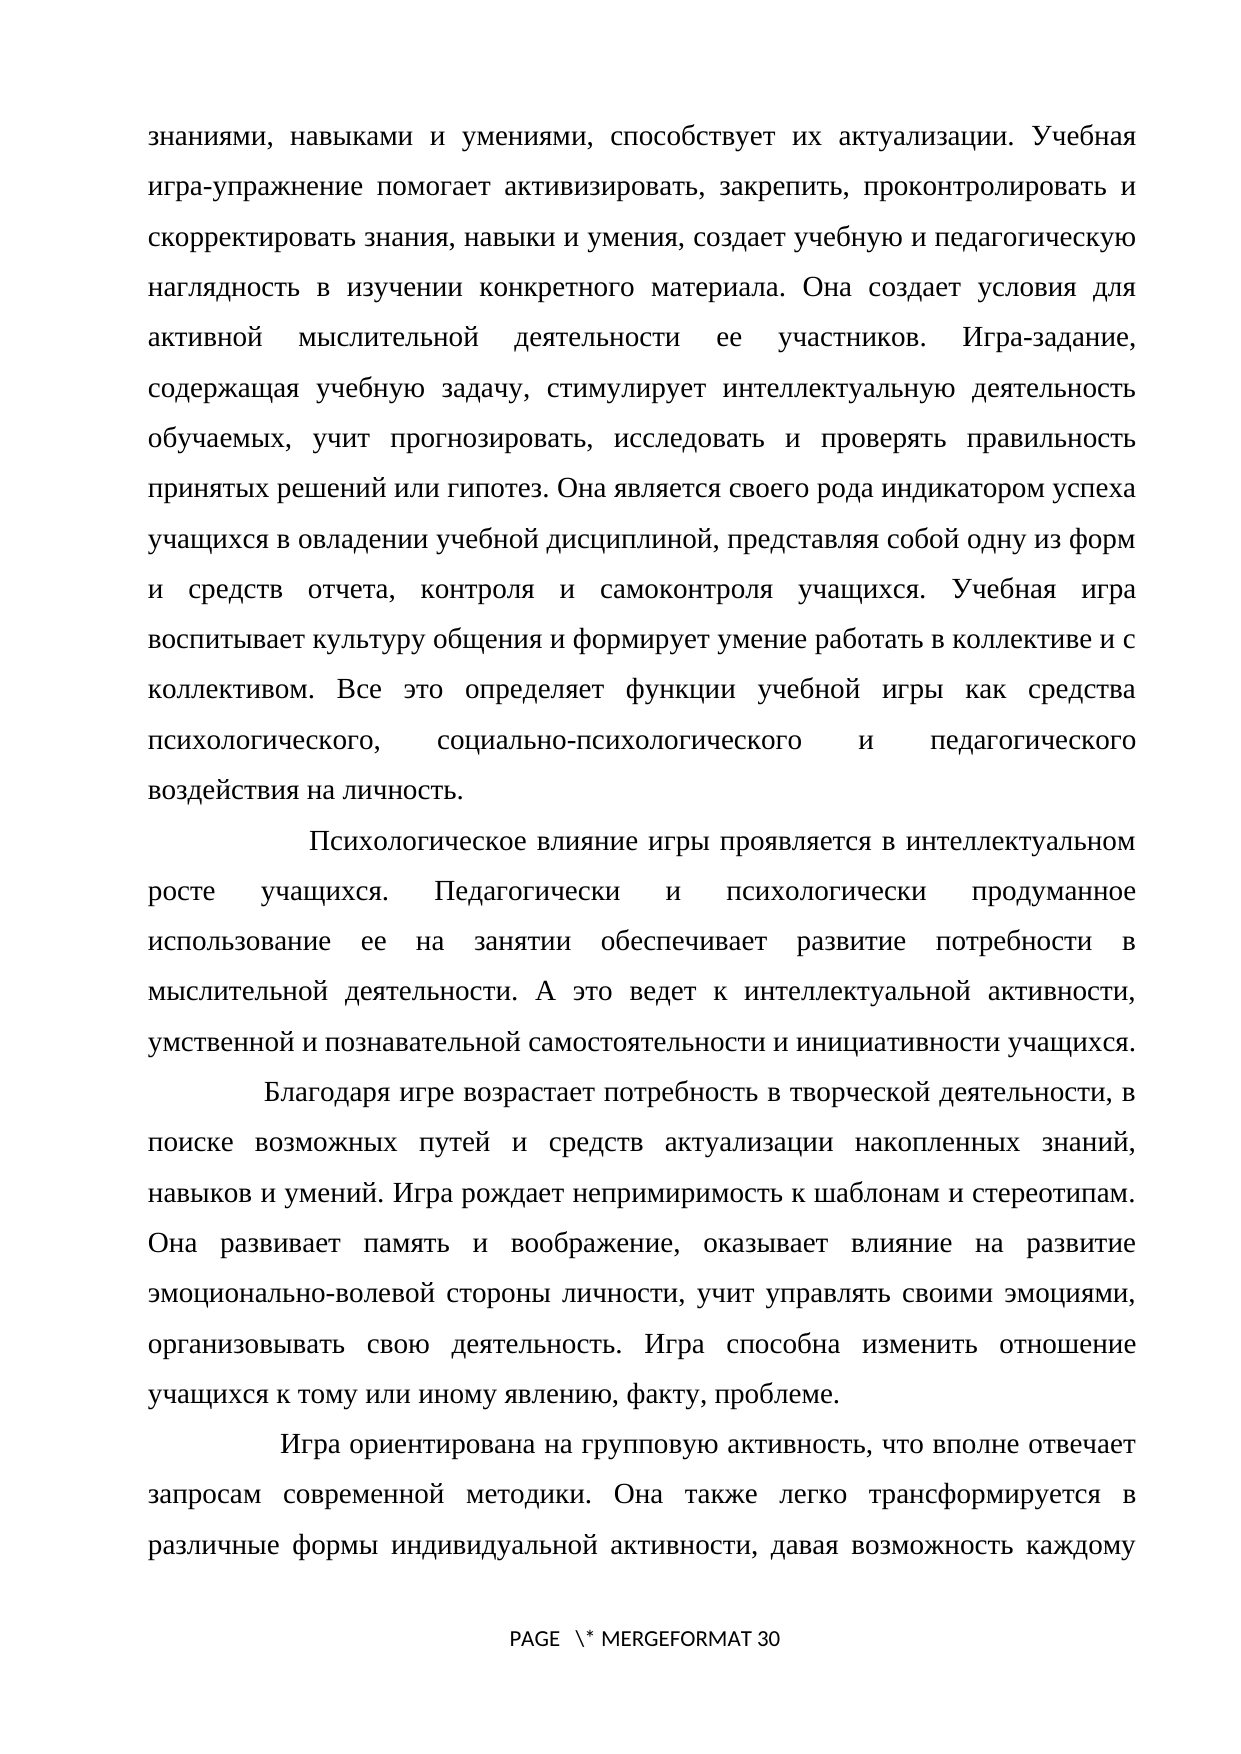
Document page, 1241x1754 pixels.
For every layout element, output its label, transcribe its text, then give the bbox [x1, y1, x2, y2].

text Психологическое влияние игры проявляется в интеллектуальном росте учащихся. Педагогически и психологически продуманное использование ее на занятии обеспечивает развитие потребности в мыслительной деятельности. А это ведет к интеллектуальной активности, умственной и познавательной самостоятельности и инициативности учащихся. [148, 823, 1137, 1057]
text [148, 1426, 1137, 1561]
text Благодаря игре возрастает потребность в творческой деятельности, в поиске возможных путей и средств актуализации накопленных знаний, навыков и умений. Игра рождает непримиримость к шаблонам и стереотипам. Она развивает память и воображение, оказывает влияние на развитие эмоционально-волевой стороны личности, учит управлять своими эмоциями, организовывать свою деятельность. Игра способна изменить отношение учащихся к тому или иному явлению, факту, проблеме. [148, 1074, 1137, 1409]
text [148, 118, 1137, 806]
